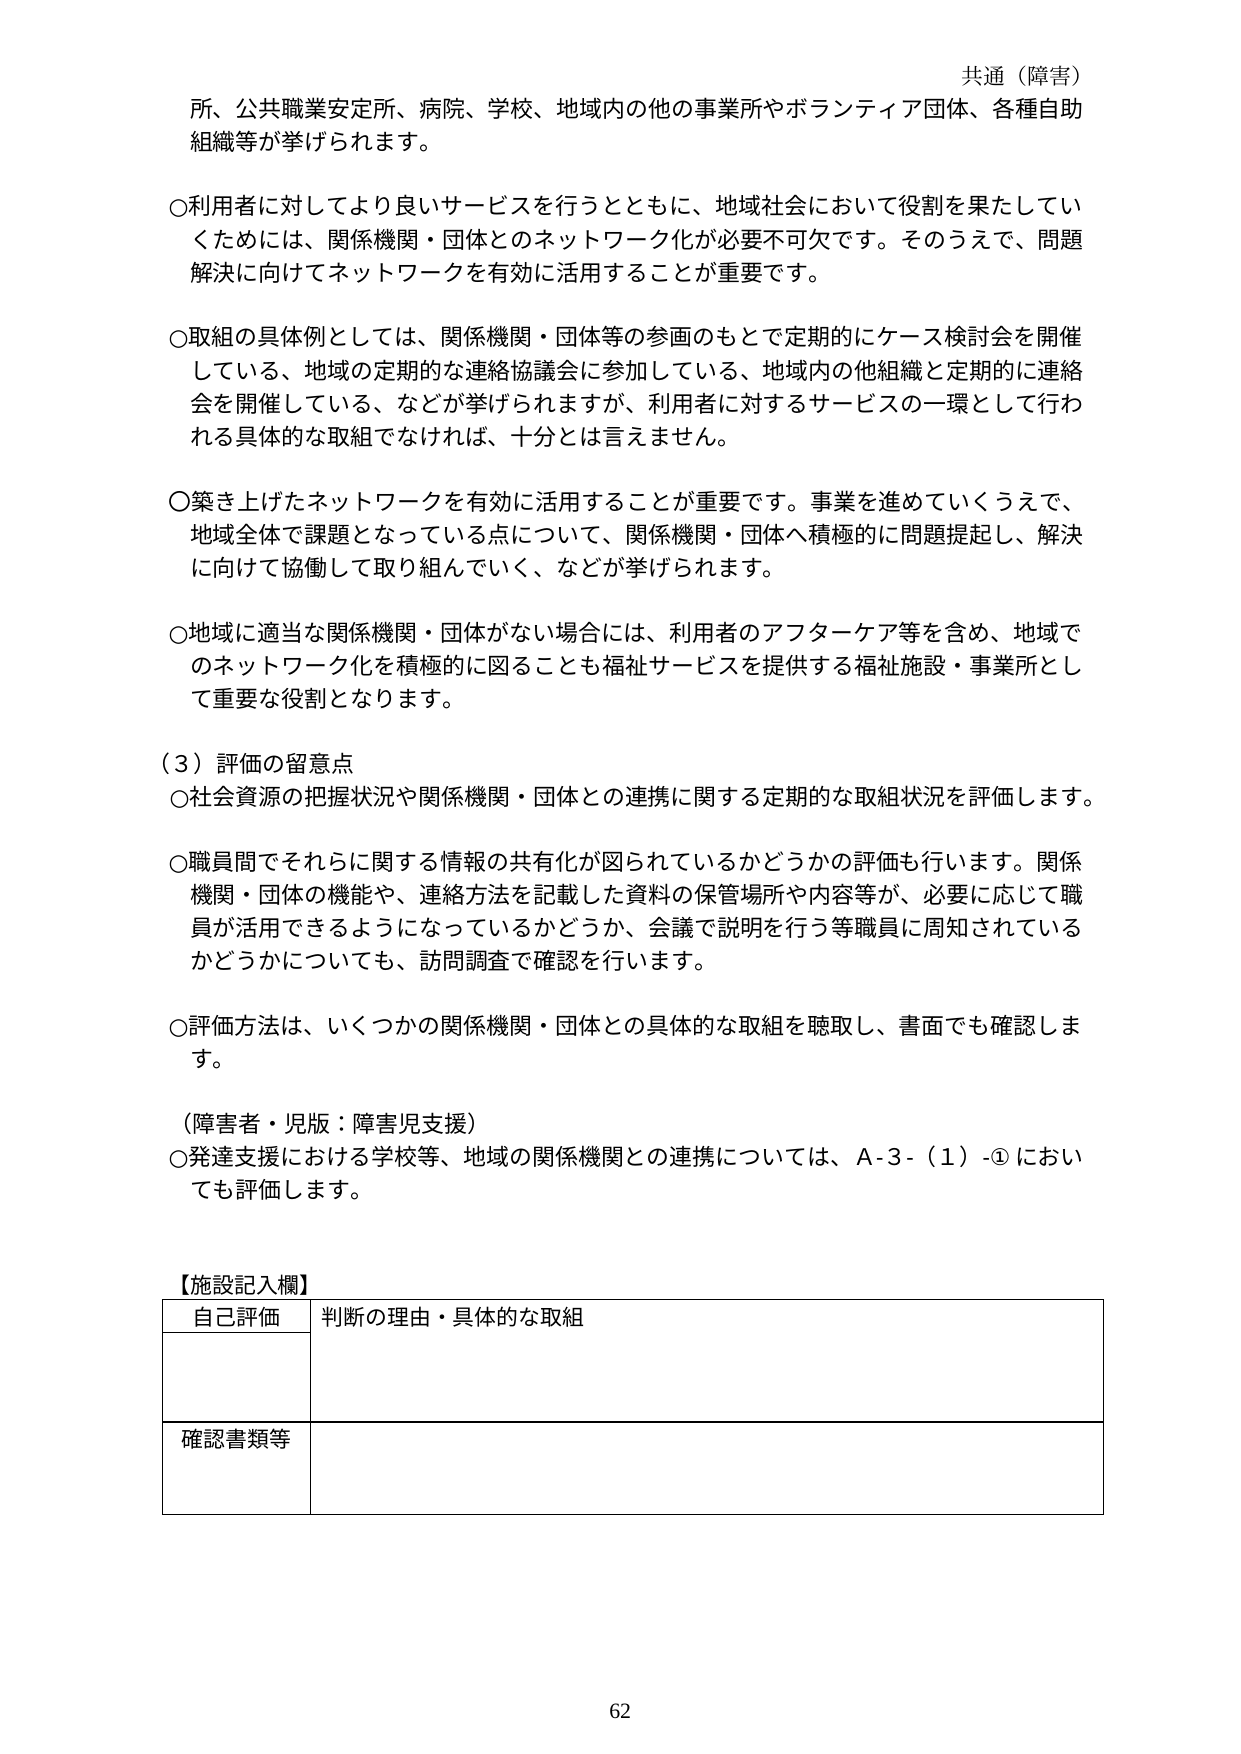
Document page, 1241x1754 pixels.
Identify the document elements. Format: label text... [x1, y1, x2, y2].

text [168, 91, 1092, 157]
text ○利用者に対してより良いサービスを行うとともに、地域社会において役割を果たしていくためには、関係機関・団体とのネットワーク化が必要不可欠です。そのうえで、問題解決に向けてネットワークを有効に活用することが重要です。 [168, 188, 1092, 288]
table_header 判断の理由・具体的な取組 [311, 1300, 1103, 1421]
table_cell [311, 1423, 1103, 1514]
text （３）評価の留意点 [148, 746, 1092, 779]
table_cell 確認書類等 [163, 1423, 310, 1514]
table_cell [163, 1333, 310, 1421]
text ○取組の具体例としては、関係機関・団体等の参画のもとで定期的にケース検討会を開催している、地域の定期的な連絡協議会に参加している、地域内の他組織と定期的に連絡会を開催している、などが挙げられますが、利用者に対するサービスの一環として行われる具体的な取組でなければ、十分とは言えません。 [168, 319, 1092, 452]
text ○発達支援における学校等、地域の関係機関との連携については、Ａ-３-（１）-①においても評価します。 [168, 1139, 1092, 1205]
text ○評価方法は、いくつかの関係機関・団体との具体的な取組を聴取し、書面でも確認します。 [168, 1008, 1092, 1074]
text ○地域に適当な関係機関・団体がない場合には、利用者のアフターケア等を含め、地域でのネットワーク化を積極的に図ることも福祉サービスを提供する福祉施設・事業所として重要な役割となります。 [168, 614, 1092, 714]
text ○社会資源の把握状況や関係機関・団体との連携に関する定期的な取組状況を評価します。 [148, 779, 1092, 812]
text （障害者・児版：障害児支援） [148, 1105, 1092, 1139]
text 【施設記入欄】 [148, 1268, 1092, 1299]
text ○職員間でそれらに関する情報の共有化が図られているかどうかの評価も行います。関係機関・団体の機能や、連絡方法を記載した資料の保管場所や内容等が、必要に応じて職員が活用できるようになっているかどうか、会議で説明を行う等職員に周知されているかどうかについても、訪問調査で確認を行います。 [168, 843, 1092, 976]
table_header 自己評価 [163, 1300, 310, 1332]
text 〇築き上げたネットワークを有効に活用することが重要です。事業を進めていくうえで、地域全体で課題となっている点について、関係機関・団体へ積極的に問題提起し、解決に向けて協働して取り組んでいく、などが挙げられます。 [168, 483, 1092, 583]
